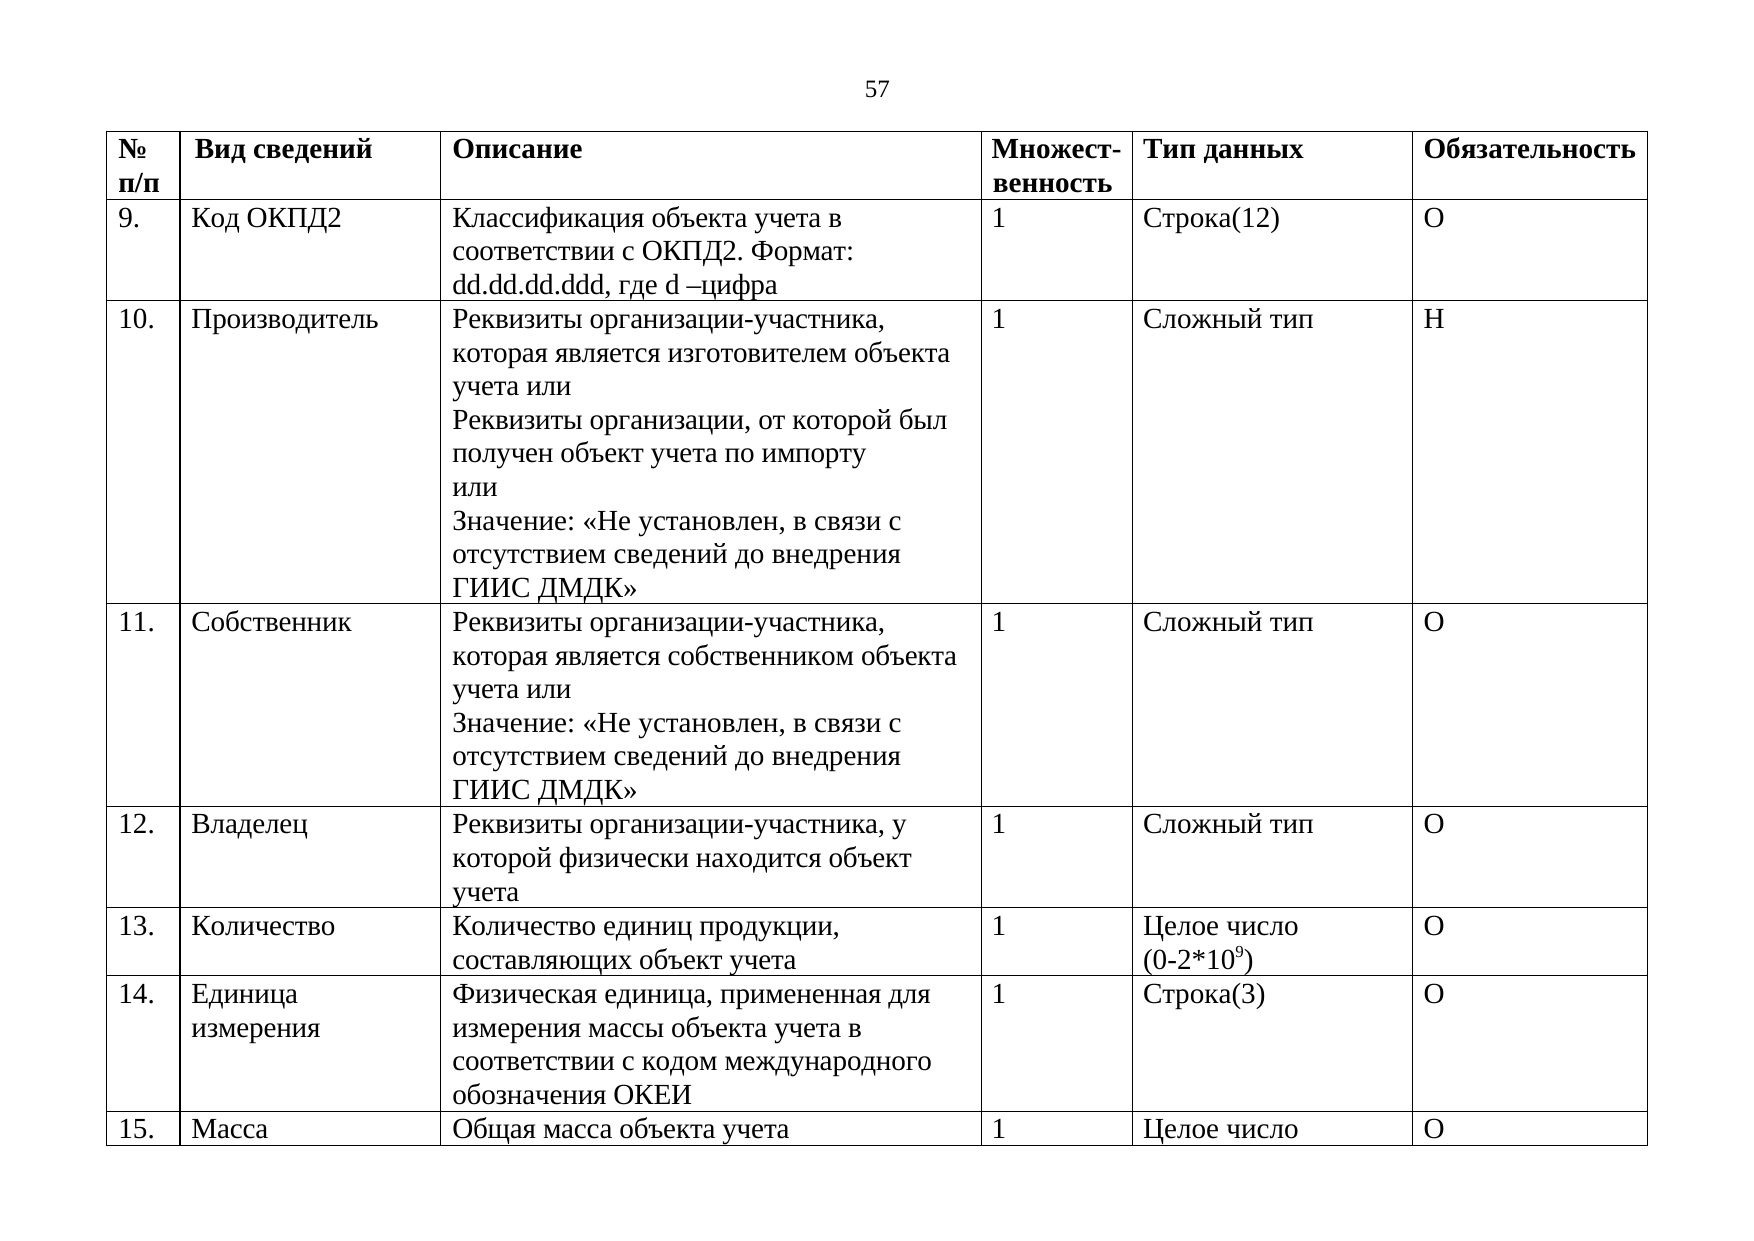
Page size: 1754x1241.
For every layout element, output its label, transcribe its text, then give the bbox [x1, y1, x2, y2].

table_cell 1 [982, 301, 1132, 603]
table_cell Целое число (0-2*109) [1133, 908, 1412, 975]
table_cell Масса [181, 1112, 440, 1145]
table_header Множест-венность [982, 132, 1132, 199]
table_cell Строка(12) [1133, 200, 1412, 300]
table_cell О [1413, 200, 1647, 300]
table_cell О [1413, 1112, 1647, 1145]
table_cell 1 [982, 807, 1132, 907]
table_cell О [1413, 908, 1647, 975]
table_cell Физическая единица, примененная для измерения массы объекта учета в соответствии с кодом международного обозначения ОКЕИ [441, 976, 981, 1111]
table_cell О [1413, 604, 1647, 806]
table_header Вид сведений [181, 132, 440, 199]
table_cell 1 [982, 200, 1132, 300]
table_cell [107, 301, 179, 603]
table_cell [107, 200, 179, 300]
table_cell Собственник [181, 604, 440, 806]
table_header Описание [441, 132, 981, 199]
table_cell 1 [982, 1112, 1132, 1145]
table_cell Сложный тип [1133, 604, 1412, 806]
table_cell Количество единиц продукции, составляющих объект учета [441, 908, 981, 975]
table_cell [107, 976, 179, 1111]
table_header Тип данных [1133, 132, 1412, 199]
table_cell О [1413, 807, 1647, 907]
table_cell 1 [982, 604, 1132, 806]
table_cell Реквизиты организации-участника, которая является собственником объекта учета или Значение: «Не установлен, в связи с отсутствием сведений до внедрения ГИИС ДМДК» [441, 604, 981, 806]
table_cell [107, 1112, 179, 1145]
table_cell Целое число (0-9*1018) [1133, 1112, 1412, 1145]
table_cell Н [1413, 301, 1647, 603]
table_header № п/п [107, 132, 179, 199]
table_cell 1 [982, 976, 1132, 1111]
table_cell Реквизиты организации-участника, у которой физически находится объект учета [441, 807, 981, 907]
table_cell Количество [181, 908, 440, 975]
table_header Обязательность [1413, 132, 1647, 199]
table_cell О [1413, 976, 1647, 1111]
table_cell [441, 1112, 981, 1145]
table_cell Производитель [181, 301, 440, 603]
table_cell 1 [982, 908, 1132, 975]
table_cell [107, 807, 179, 907]
table_cell [107, 908, 179, 975]
table_cell Реквизиты организации-участника, которая является изготовителем объекта учета или Реквизиты организации, от которой был получен объект учета по импорту или Значение: «Не установлен, в связи с отсутствием сведений до внедрения ГИИС ДМДК» [441, 301, 981, 603]
table_cell Сложный тип [1133, 301, 1412, 603]
table_cell Код ОКПД2 [181, 200, 440, 300]
table_cell Владелец [181, 807, 440, 907]
table_cell Строка(3) [1133, 976, 1412, 1111]
table_cell Сложный тип [1133, 807, 1412, 907]
table_cell [107, 604, 179, 806]
table_cell Классификация объекта учета в соответствии с ОКПД2. Формат: dd.dd.dd.ddd, где d –цифра [441, 200, 981, 300]
table_cell Единица измерения [181, 976, 440, 1111]
